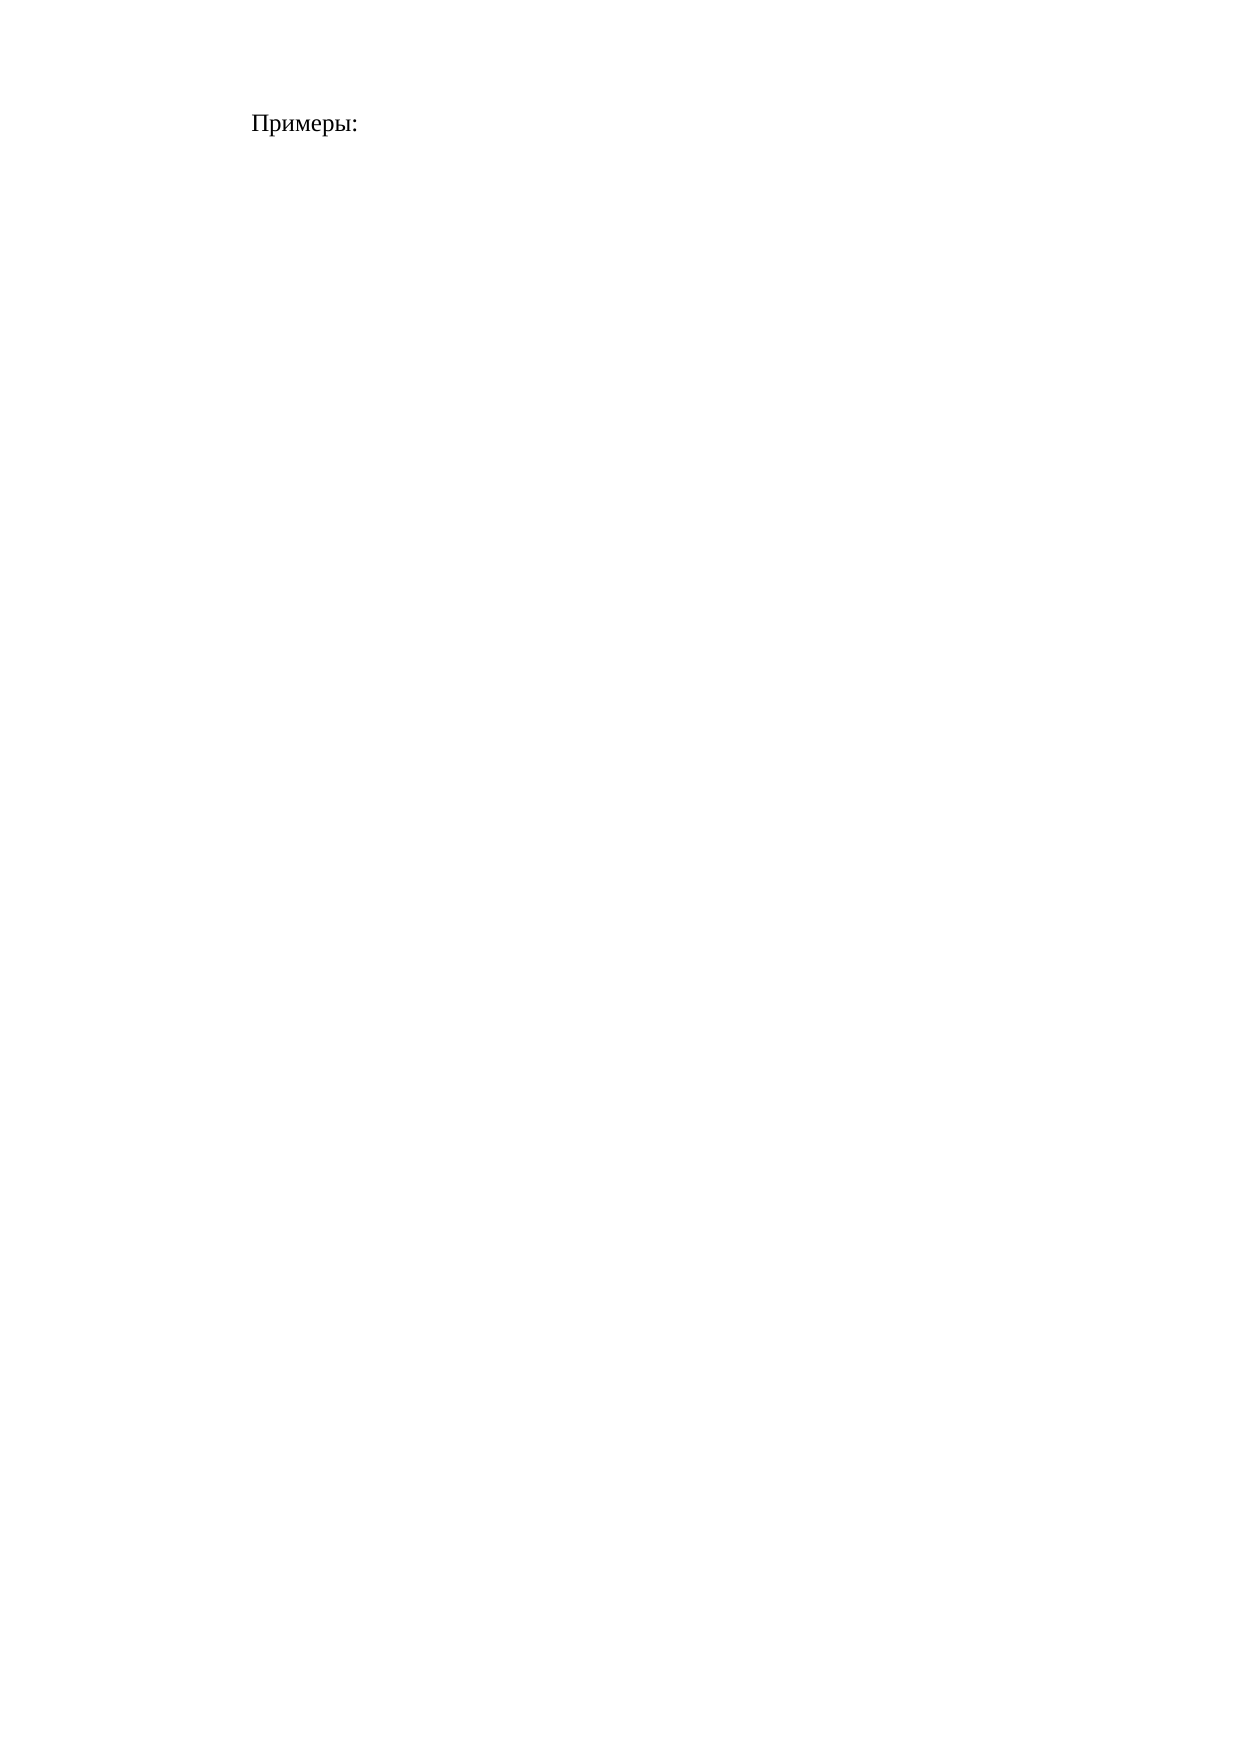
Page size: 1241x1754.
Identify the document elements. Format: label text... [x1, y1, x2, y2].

text Примеры: [251, 108, 1163, 137]
